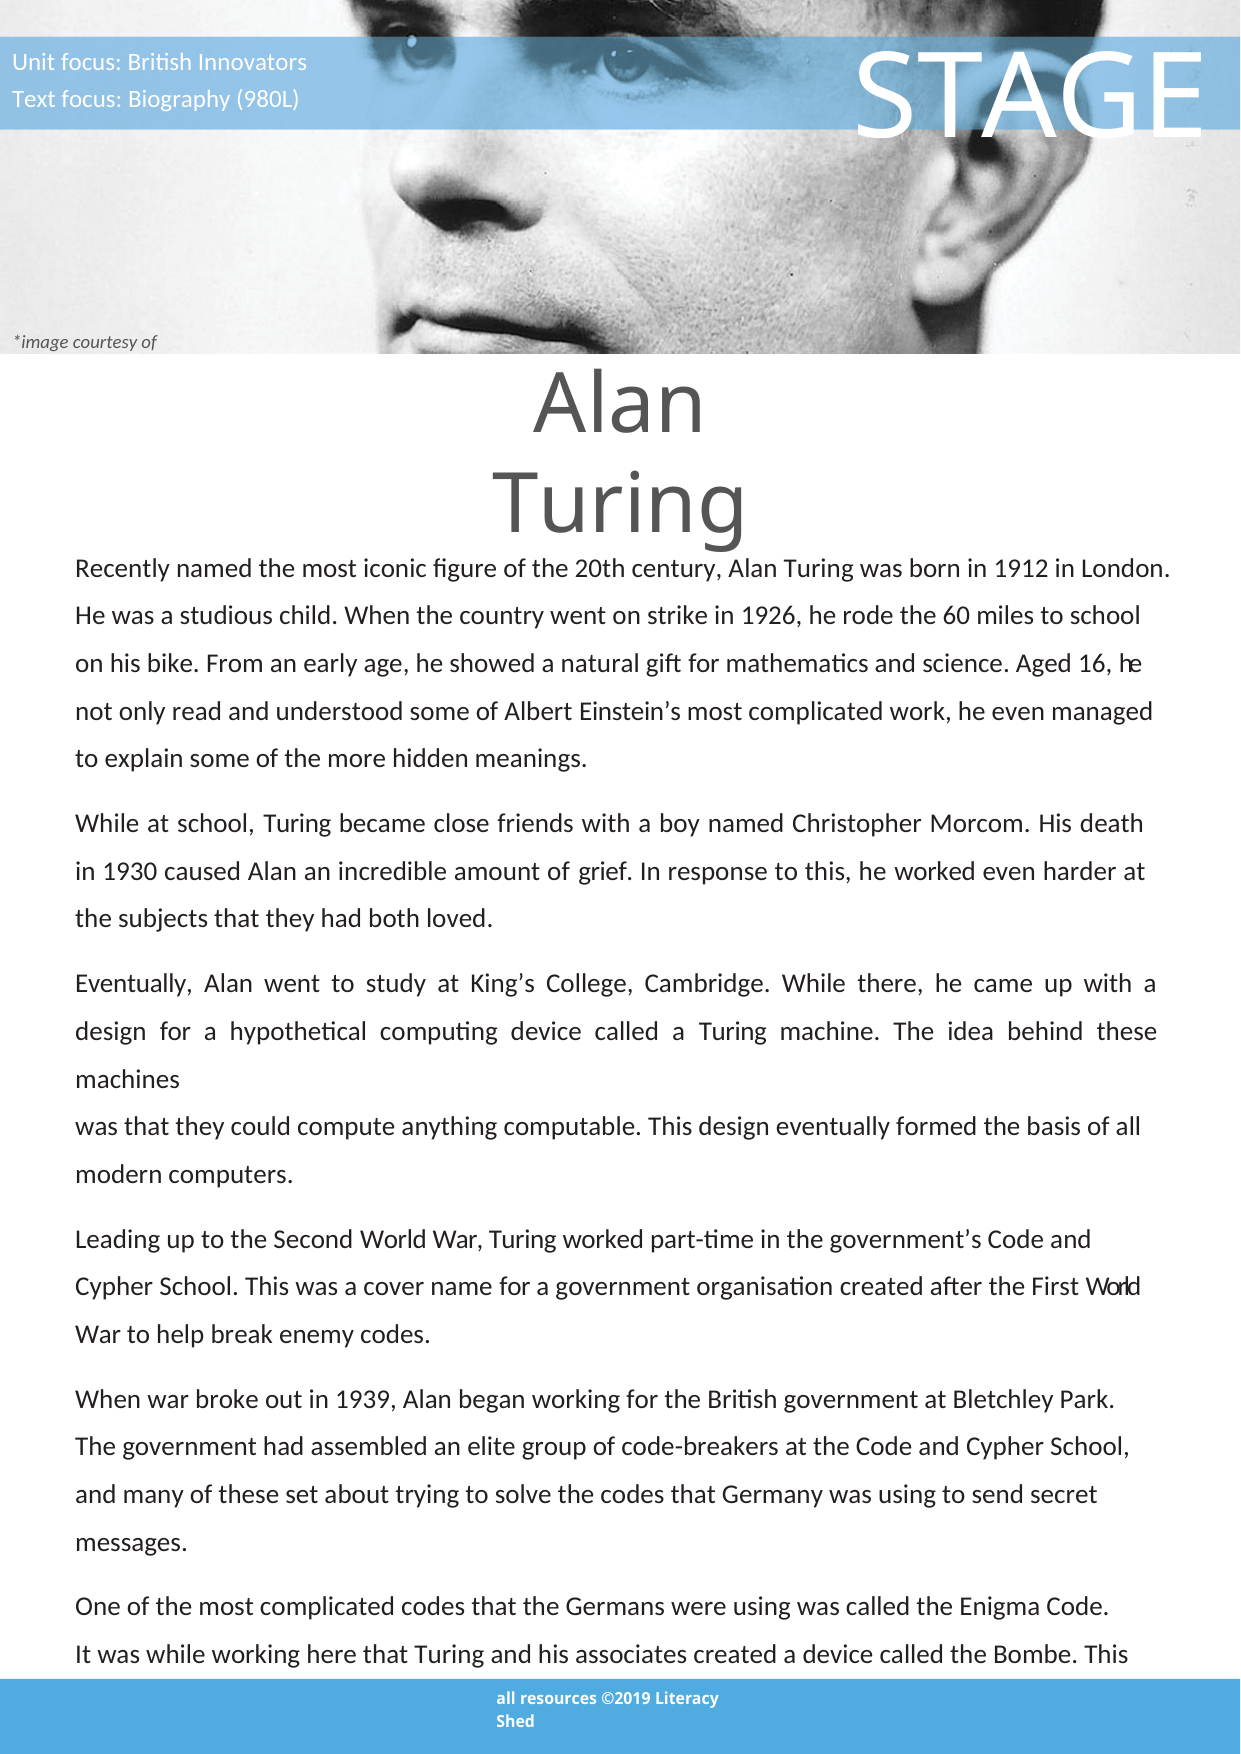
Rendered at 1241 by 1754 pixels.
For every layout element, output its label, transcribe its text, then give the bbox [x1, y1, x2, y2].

text He was a studious child. When the country went on strike in 1926, he rode the 60 miles to school on his bike. From an early age, he showed a natural gift for mathematics and science. Aged 16, he not only read and understood some of Albert Einstein’s most complicated work, he even managed to explain some of the more hidden meanings. [75, 598, 1168, 775]
title Alan Turing [425, 354, 816, 552]
picture [0, 0, 1241, 354]
text When war broke out in 1939, Alan began working for the British government at Bletchley Park. The government had assembled an elite group of code-breakers at the Code and Cypher School, and many of these set about trying to solve the codes that Germany was using to send secret messages. [75, 1382, 1150, 1558]
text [75, 1637, 1168, 1671]
text One of the most complicated codes that the Germans were using was called the Enigma Code. [75, 1589, 1238, 1623]
text While at school, Turing became close friends with a boy named Christopher Morcom. His death in 1930 caused Alan an incredible amount of grief. In response to this, he worked even harder at the subjects that they had both loved. [75, 806, 1146, 935]
text Eventually, Alan went to study at King’s College, Cambridge. While there, he came up with a design for a hypothetical computing device called a Turing machine. The idea behind these machines [75, 966, 1158, 1095]
text was that they could compute anything computable. This design eventually formed the basis of all modern computers. [75, 1109, 1168, 1190]
text Recently named the most iconic figure of the 20th century, Alan Turing was born in 1912 in London. [75, 552, 1238, 583]
text Leading up to the Second World War, Turing worked part-time in the government’s Code and Cypher School. This was a cover name for a government organisation created after the First World War to help break enemy codes. [75, 1222, 1150, 1350]
